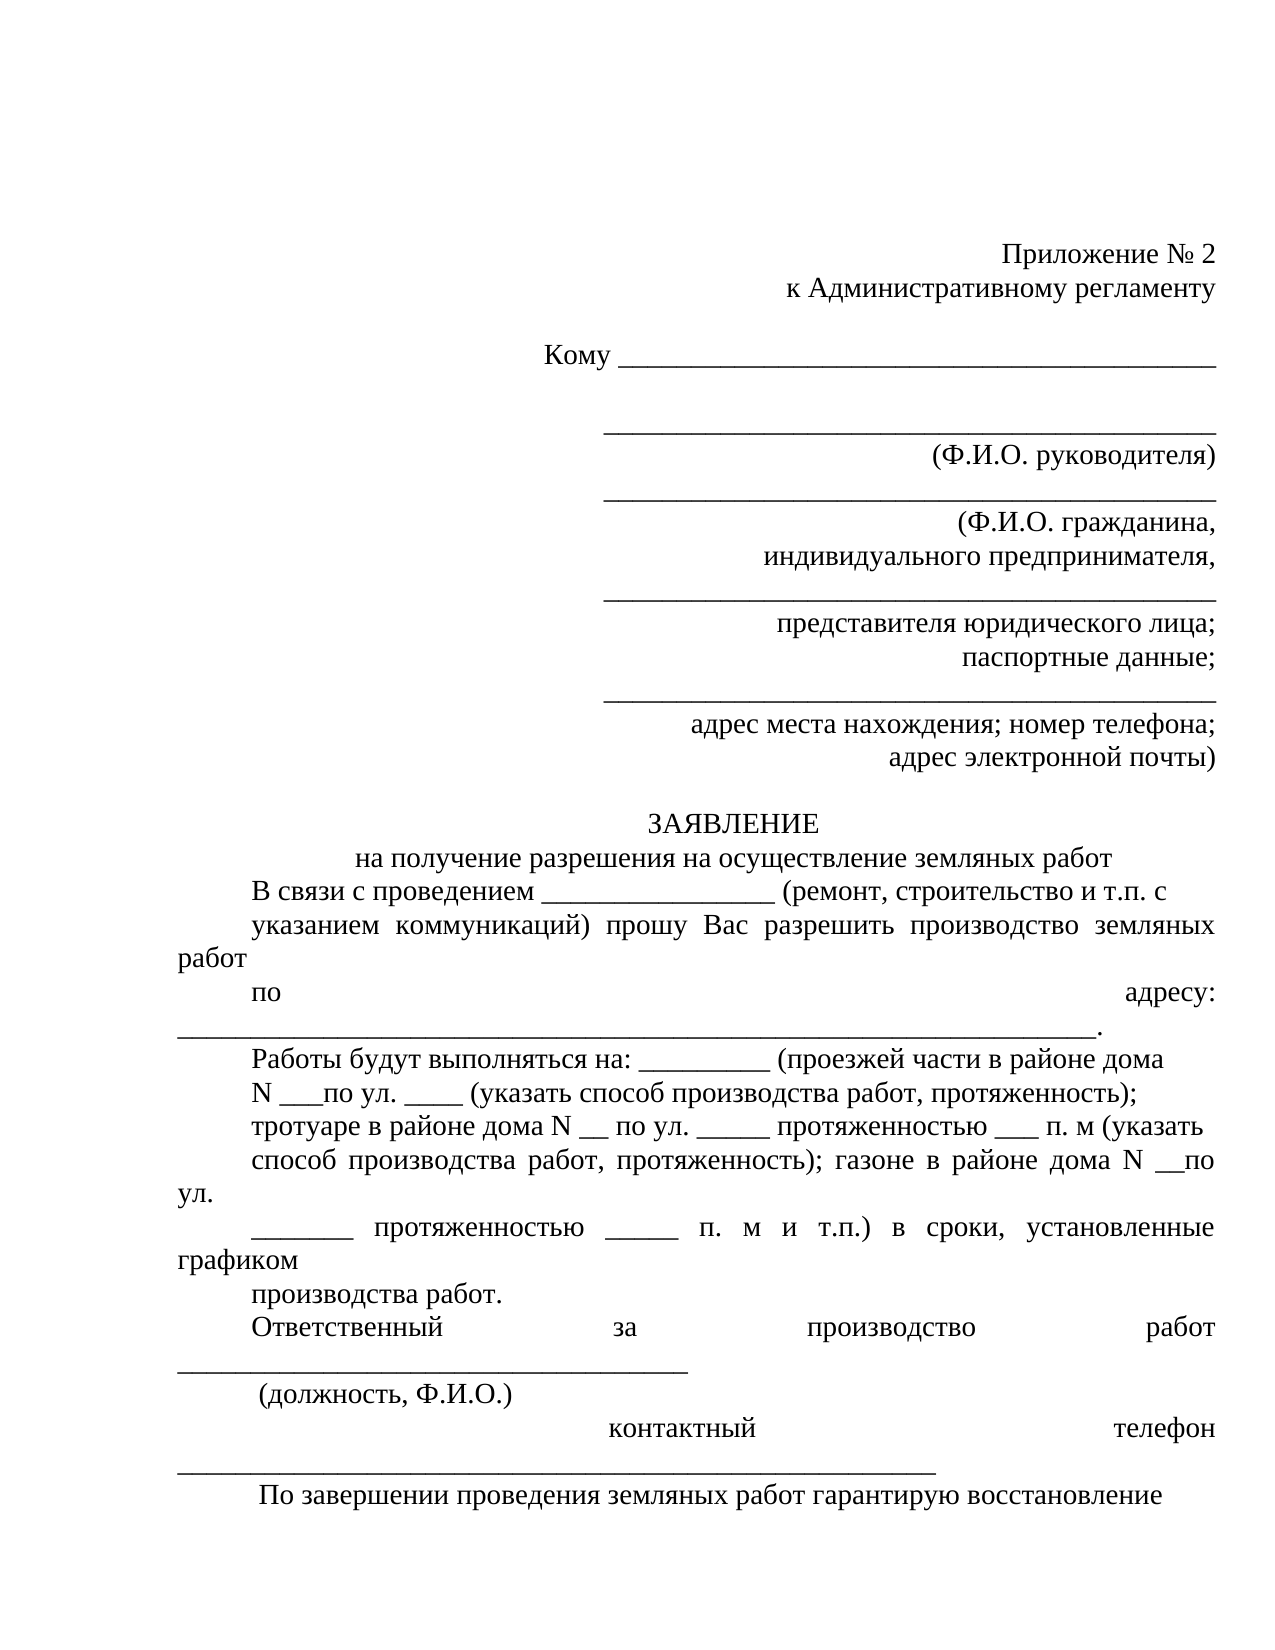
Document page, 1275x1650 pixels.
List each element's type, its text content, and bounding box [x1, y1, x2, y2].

text (должность, Ф.И.О.) [177, 1377, 1216, 1410]
text _______ протяженностью _____ п. м и т.п.) в сроки, установленные графиком [177, 1209, 1216, 1276]
text Работы будут выполняться на: _________ (проезжей части в районе дома [177, 1041, 1216, 1075]
text тротуаре в районе дома N __ по ул. _____ протяженностью ___ п. м (указать [177, 1108, 1216, 1142]
text адрес места нахождения; номер телефона; [177, 706, 1216, 739]
text адрес электронной почты) [177, 739, 1216, 773]
text представителя юридического лица; [177, 605, 1216, 639]
text паспортные данные; [177, 639, 1216, 672]
text __________________________________________ [177, 471, 1216, 504]
text Кому _________________________________________ [177, 337, 1216, 370]
text В связи с проведением ________________ (ремонт, строительство и т.п. с [177, 873, 1216, 907]
text указанием коммуникаций) прошу Вас разрешить производство земляных работ [177, 907, 1216, 974]
text на получение разрешения на осуществление земляных работ [177, 840, 1216, 873]
text __________________________________________ [177, 572, 1216, 605]
text Приложение № 2 [177, 236, 1216, 270]
text контактный телефон ____________________________________________________ [177, 1410, 1216, 1477]
text производства работ. [177, 1276, 1216, 1309]
text к Административному регламенту [177, 270, 1216, 303]
text способ производства работ, протяженность); газоне в районе дома N __по ул. [177, 1142, 1216, 1209]
text ЗАЯВЛЕНИЕ [177, 806, 1216, 840]
text (Ф.И.О. руководителя) [177, 437, 1216, 471]
text По завершении проведения земляных работ гарантирую восстановление [177, 1477, 1216, 1511]
text (Ф.И.О. гражданина, [177, 504, 1216, 538]
text индивидуального предпринимателя, [177, 538, 1216, 572]
text __________________________________________ [177, 672, 1216, 706]
text Ответственный за производство работ ___________________________________ [177, 1309, 1216, 1377]
text N ___по ул. ____ (указать способ производства работ, протяженность); [177, 1075, 1216, 1108]
text по адресу: _______________________________________________________________. [177, 974, 1216, 1041]
text __________________________________________ [177, 404, 1216, 437]
